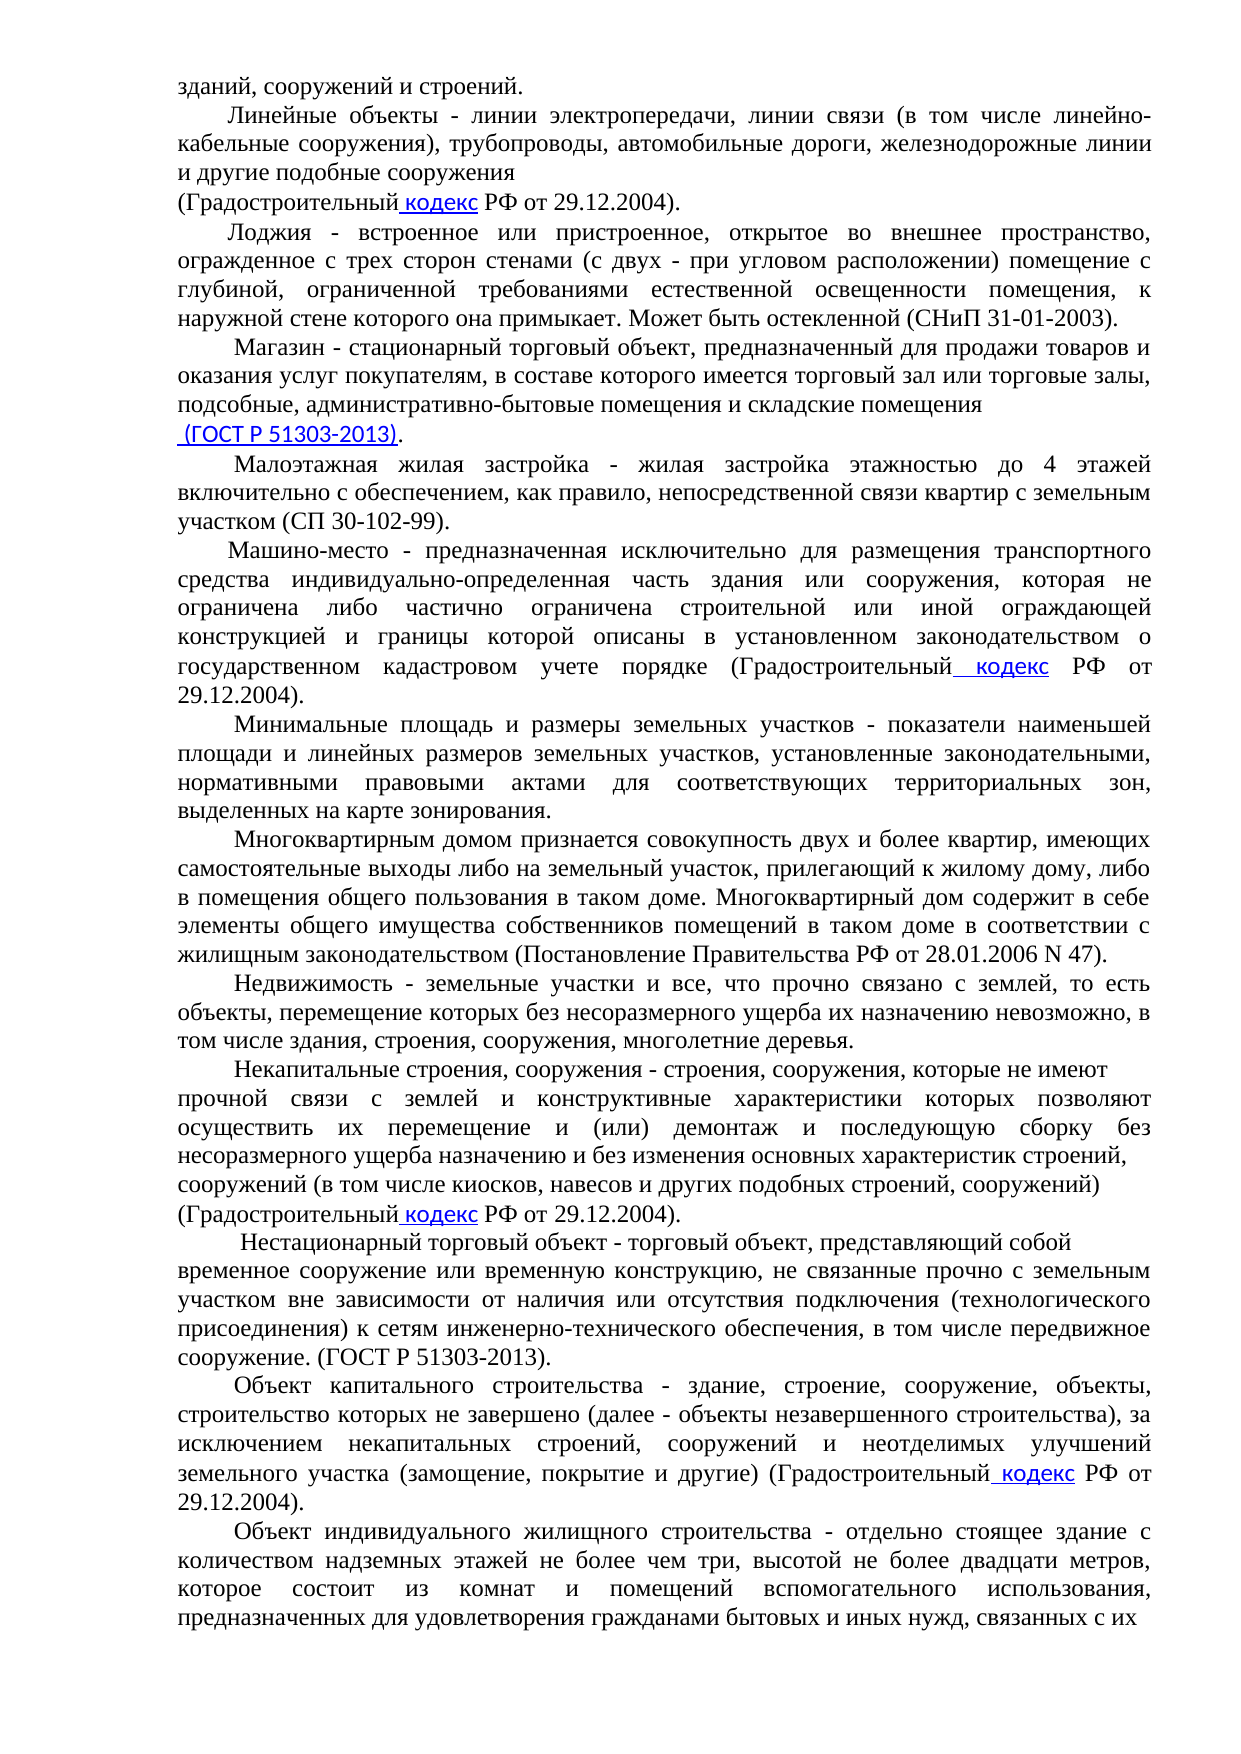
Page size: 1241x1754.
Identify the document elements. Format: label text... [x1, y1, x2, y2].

text Объект индивидуального жилищного строительства - отдельно стоящее здание с количеством надземных этажей не более чем три, высотой не более двадцати метров, которое состоит из комнат и помещений вспомогательного использования, предназначенных для удовлетворения гражданами бытовых и иных нужд, связанных с их [177, 1516, 1152, 1631]
text Лоджия - встроенное или пристроенное, открытое во внешнее пространство, огражденное с трех сторон стенами (с двух - при угловом расположении) помещение с глубиной, ограниченной требованиями естественной освещенности помещения, к наружной стене которого она примыкает. Может быть остекленной (СНиП 31-01-2003). [177, 217, 1152, 332]
text Малоэтажная жилая застройка - жилая застройка этажностью до 4 этажей включительно с обеспечением, как правило, непосредственной связи квартир с земельным участком (СП 30-102-99). [177, 449, 1152, 535]
text Недвижимость - земельные участки и все, что прочно связано с землей, то есть объекты, перемещение которых без несоразмерного ущерба их назначению невозможно, в том числе здания, строения, сооружения, многолетние деревья. [177, 968, 1151, 1054]
text (Градостроительный кодекс РФ от 29.12.2004). [177, 187, 1221, 217]
text Некапитальные строения, сооружения - строения, сооружения, которые не имеют прочной связи с землей и конструктивные характеристики которых позволяют осуществить их перемещение и (или) демонтаж и последующую сборку без несоразмерного ущерба назначению и без изменения основных характеристик строений, сооружений (в том числе киосков, навесов и других подобных строений, сооружений) (Градостроительный кодекс РФ от 29.12.2004). [177, 1054, 1152, 1228]
text Магазин - стационарный торговый объект, предназначенный для продажи товаров и оказания услуг покупателям, в составе которого имеется торговый зал или торговые залы, подсобные, административно-бытовые помещения и складские помещения [177, 332, 1151, 418]
text (ГОСТ Р 51303-2013). [177, 418, 1221, 449]
text зданий, сооружений и строений. [177, 71, 1221, 100]
text Линейные объекты - линии электропередачи, линии связи (в том числе линейно- кабельные сооружения), трубопроводы, автомобильные дороги, железнодорожные линии и другие подобные сооружения [177, 100, 1152, 186]
text Многоквартирным домом признается совокупность двух и более квартир, имеющих самостоятельные выходы либо на земельный участок, прилегающий к жилому дому, либо в помещения общего пользования в таком доме. Многоквартирный дом содержит в себе элементы общего имущества собственников помещений в таком доме в соответствии с жилищным законодательством (Постановление Правительства РФ от 28.01.2006 N 47). [177, 824, 1151, 968]
text Объект капитального строительства - здание, строение, сооружение, объекты, строительство которых не завершено (далее - объекты незавершенного строительства), за исключением некапитальных строений, сооружений и неотделимых улучшений земельного участка (замощение, покрытие и другие) (Градостроительный кодекс РФ от 29.12.2004). [177, 1371, 1152, 1516]
text Машино-место - предназначенная исключительно для размещения транспортного средства индивидуально-определенная часть здания или сооружения, которая не ограничена либо частично ограничена строительной или иной ограждающей конструкцией и границы которой описаны в установленном законодательством о государственном кадастровом учете порядке (Градостроительный кодекс РФ от 29.12.2004). [177, 535, 1152, 709]
text Минимальные площадь и размеры земельных участков - показатели наименьшей площади и линейных размеров земельных участков, установленные законодательными, нормативными правовыми актами для соответствующих территориальных зон, выделенных на карте зонирования. [177, 709, 1152, 824]
text временное сооружение или временную конструкцию, не связанные прочно с земельным участком вне зависимости от наличия или отсутствия подключения (технологического присоединения) к сетям инженерно-технического обеспечения, в том числе передвижное сооружение. (ГОСТ Р 51303-2013). [177, 1256, 1152, 1371]
text Нестационарный торговый объект - торговый объект, представляющий собой [240, 1228, 1221, 1256]
